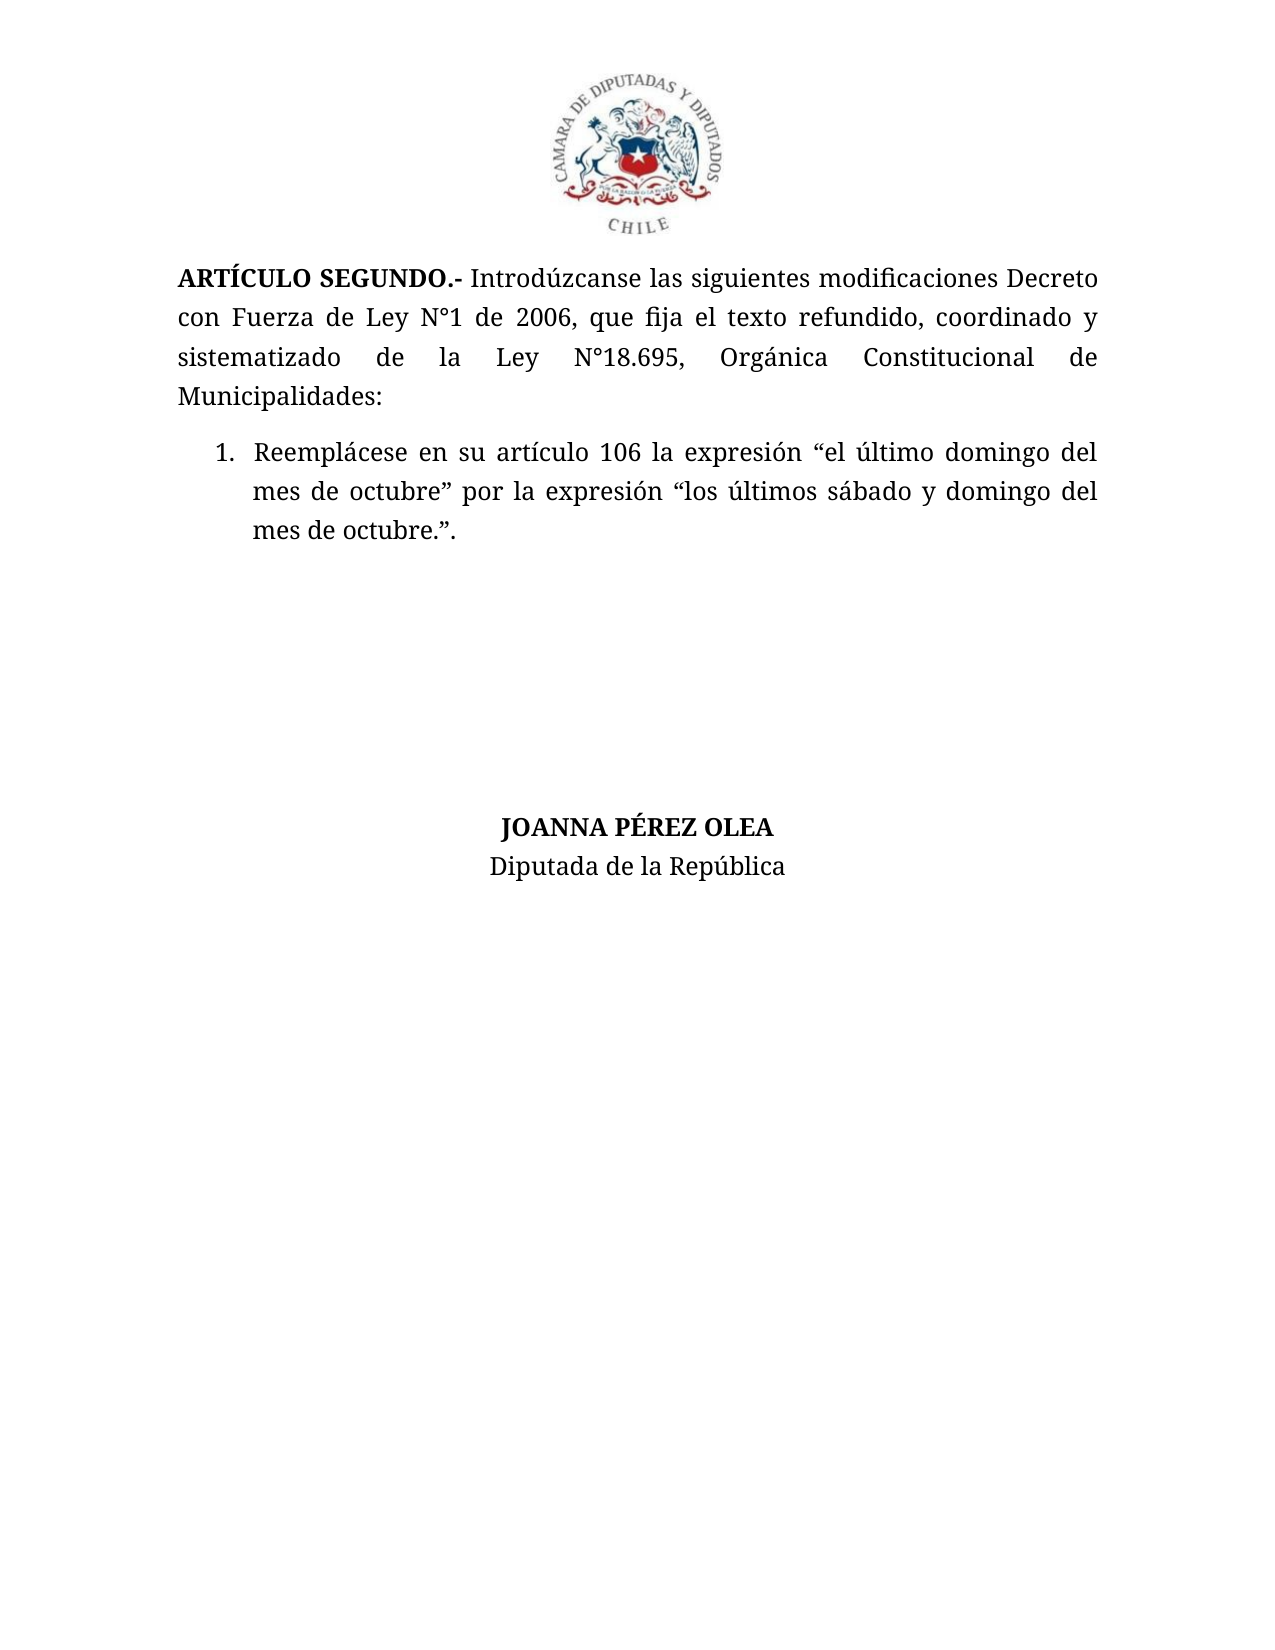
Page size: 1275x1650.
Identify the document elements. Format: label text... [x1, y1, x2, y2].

subtitle JOANNA PÉREZ OLEA [167, 809, 1108, 843]
text ARTÍCULO SEGUNDO.- Introdúzcanse las siguientes modificaciones Decreto con Fuerza de Ley N°1 de 2006, que fija el texto refundido, coordinado y sistematizado de la Ley N°18.695, Orgánica Constitucional de Municipalidades: [177, 261, 1098, 412]
picture [550, 73, 724, 236]
text Diputada de la República [167, 848, 1108, 882]
text 1. Reemplácese en su artículo 106 la expresión “el último domingo del mes de octubre” por la expresión “los últimos sábado y domingo del mes de octubre.”. [215, 434, 1098, 547]
